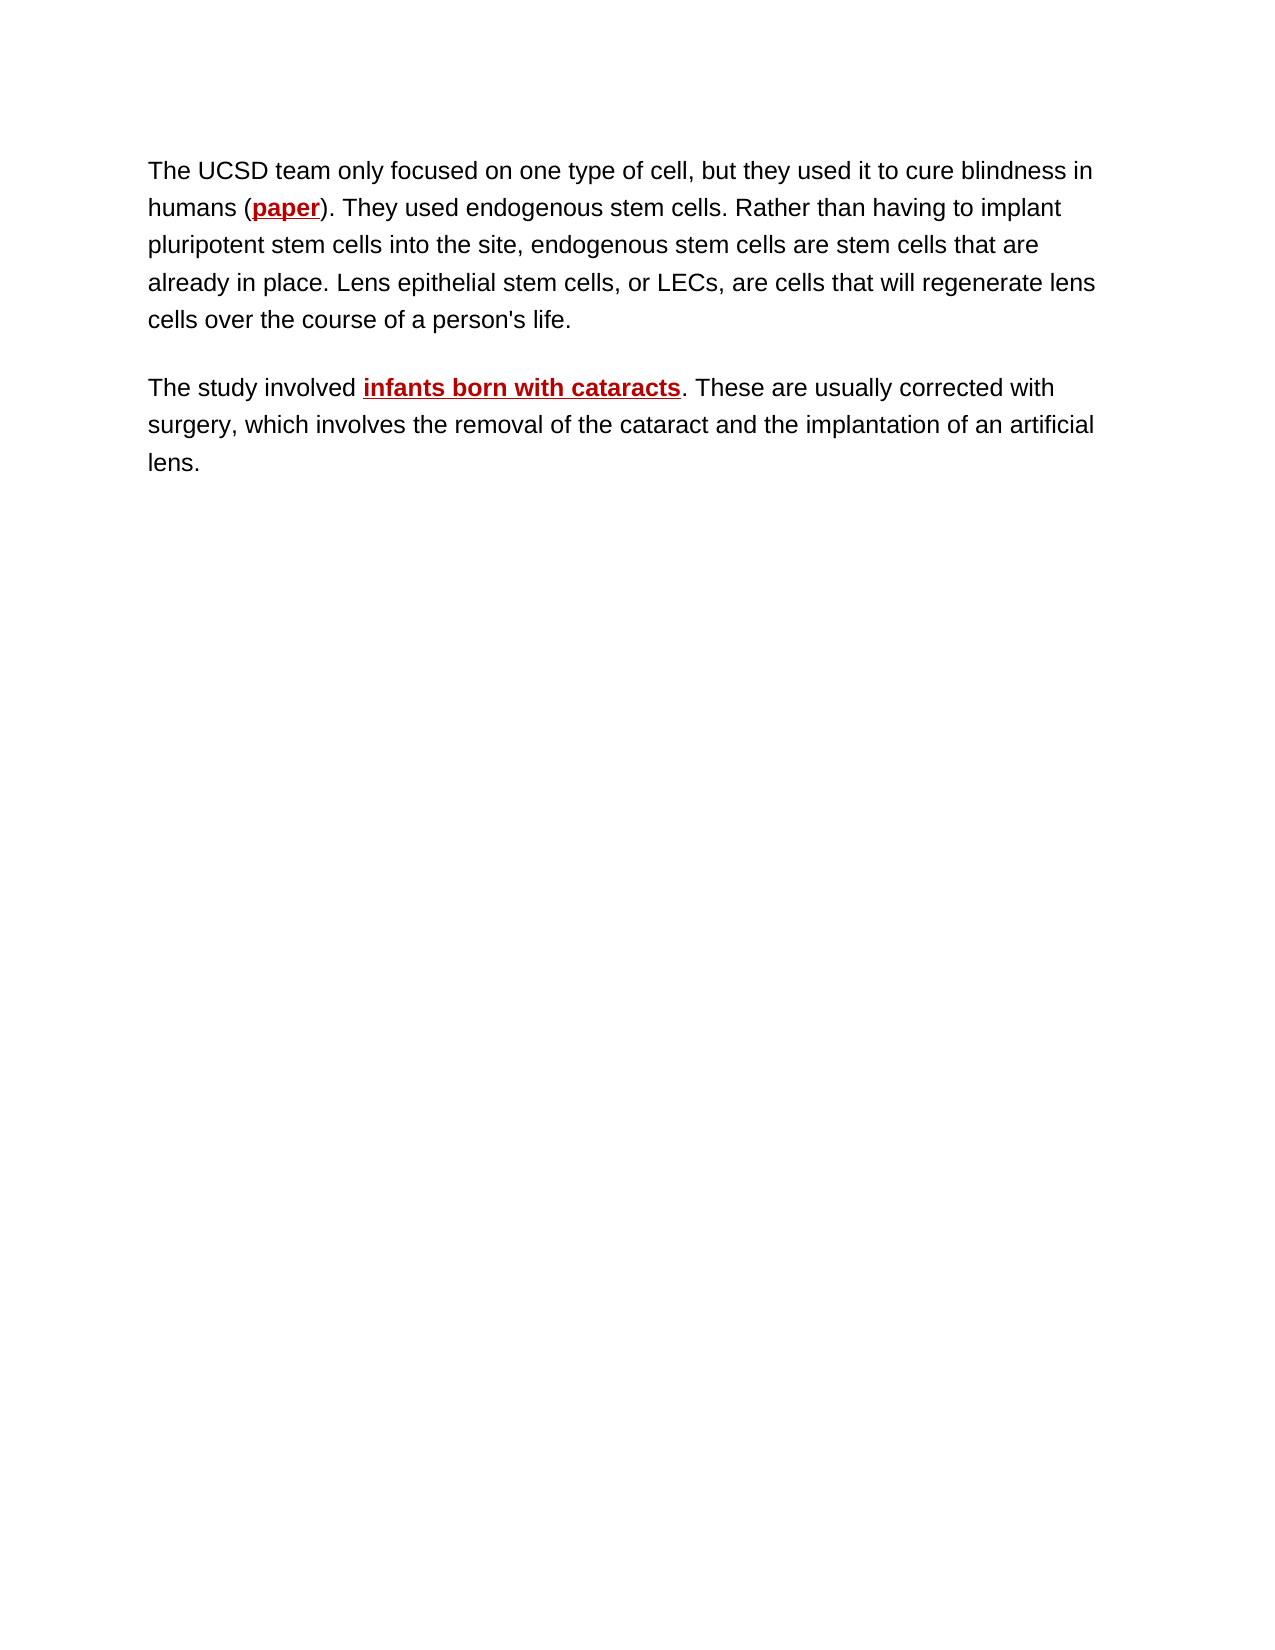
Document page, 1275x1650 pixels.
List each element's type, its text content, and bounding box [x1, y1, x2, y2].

text The UCSD team only focused on one type of cell, but they used it to cure blindness in humans (paper). They used endogenous stem cells. Rather than having to implant pluripotent stem cells into the site, endogenous stem cells are stem cells that are already in place. Lens epithelial stem cells, or LECs, are cells that will regenerate lens cells over the course of a person's life. [148, 148, 1127, 333]
text The study involved infants born with cataracts. These are usually corrected with surgery, which involves the removal of the cataract and the implantation of an artificial lens. [148, 365, 1127, 476]
